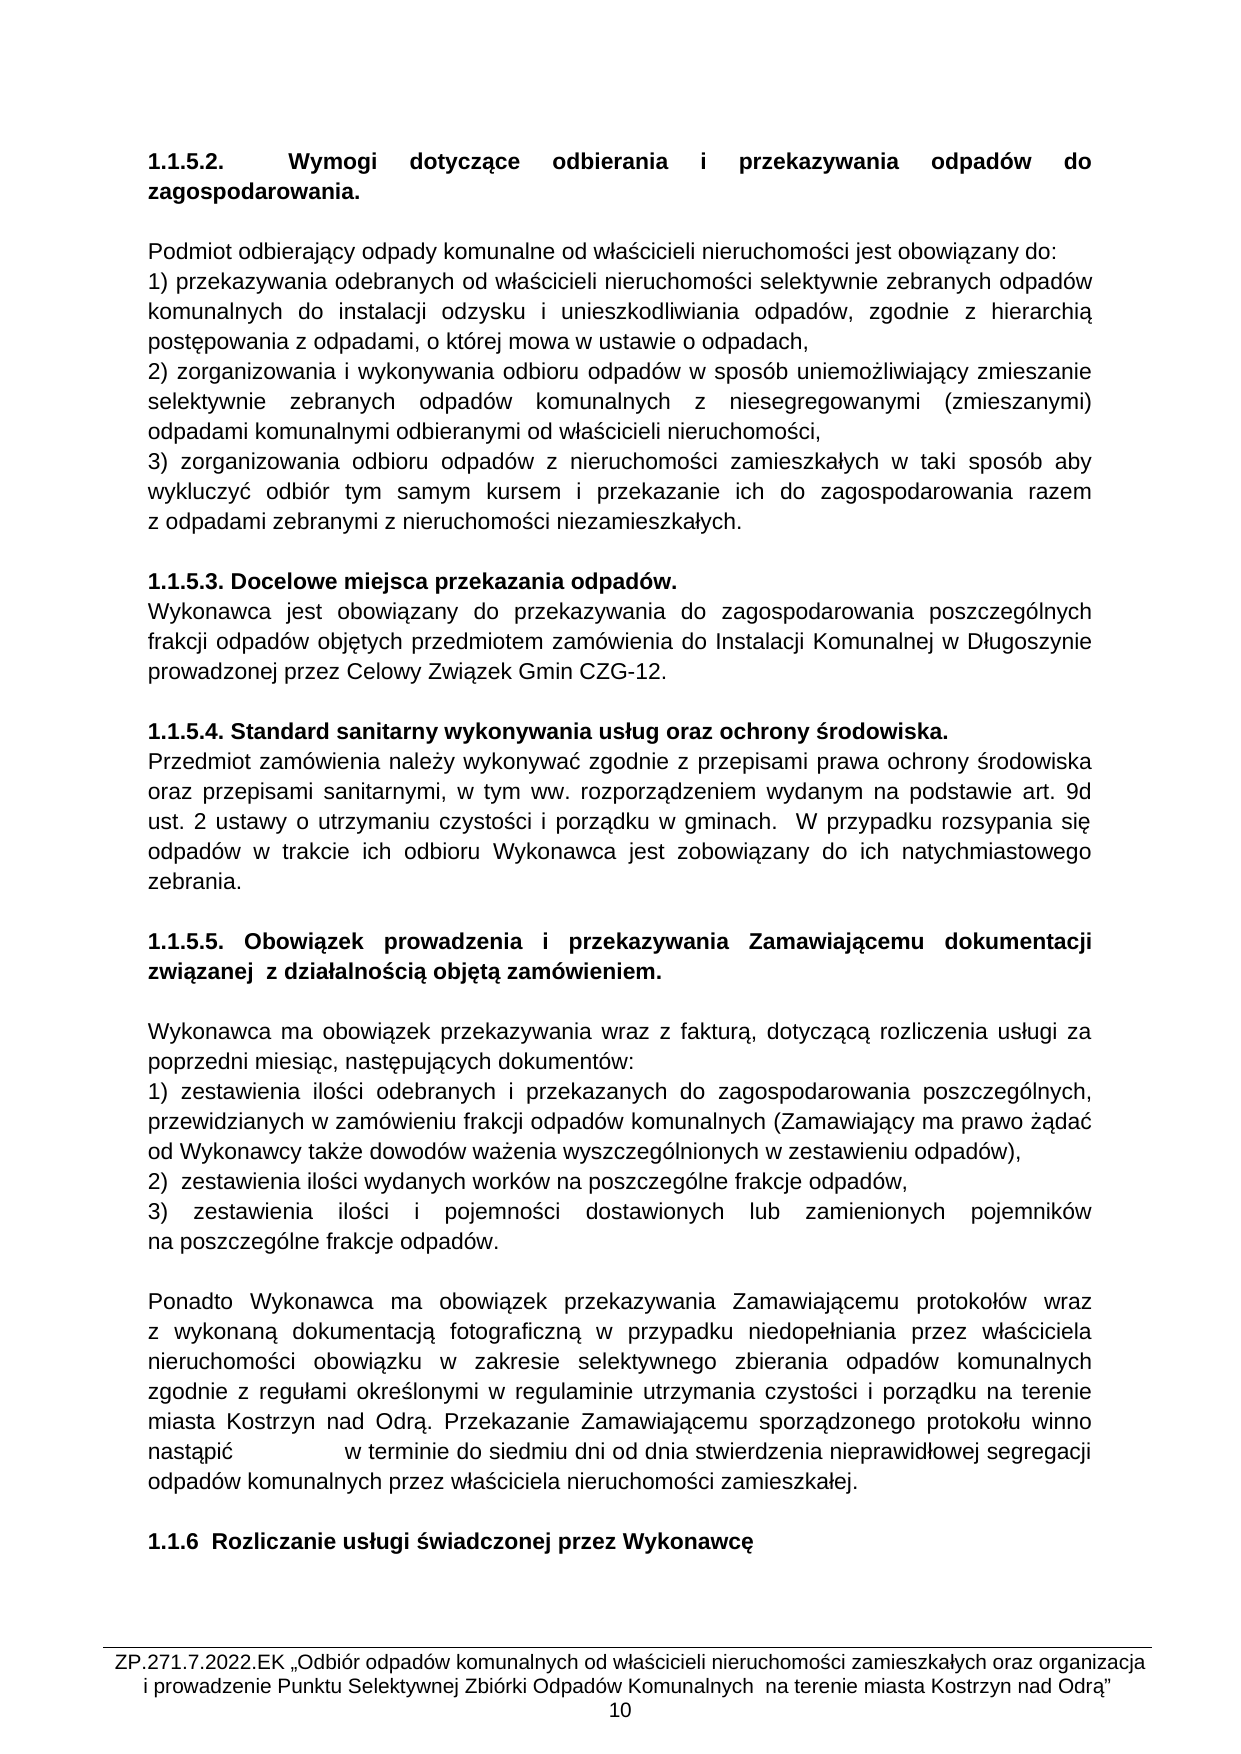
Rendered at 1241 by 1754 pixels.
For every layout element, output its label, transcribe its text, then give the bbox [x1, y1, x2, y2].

text 1.1.5.4. Standard sanitarny wykonywania usług oraz ochrony środowiska. [148, 718, 1092, 744]
text 3) zestawienia ilości i pojemności dostawionych lub zamienionych pojemników na poszczególne frakcje odpadów. [148, 1198, 1092, 1254]
text 2) zestawienia ilości wydanych worków na poszczególne frakcje odpadów, [148, 1168, 1092, 1194]
text 1.1.5.3. Docelowe miejsca przekazania odpadów. [148, 568, 1092, 594]
text 2) zorganizowania i wykonywania odbioru odpadów w sposób uniemożliwiający zmieszanie selektywnie zebranych odpadów komunalnych z niesegregowanymi (zmieszanymi) odpadami komunalnymi odbieranymi od właścicieli nieruchomości, [148, 358, 1092, 444]
text Podmiot odbierający odpady komunalne od właścicieli nieruchomości jest obowiązany do: [148, 238, 1092, 264]
text Przedmiot zamówienia należy wykonywać zgodnie z przepisami prawa ochrony środowiska oraz przepisami sanitarnymi, w tym ww. rozporządzeniem wydanym na podstawie art. 9d ust. 2 ustawy o utrzymaniu czystości i porządku w gminach. W przypadku rozsypania się odpadów w trakcie ich odbioru Wykonawca jest zobowiązany do ich natychmiastowego zebrania. [148, 748, 1092, 894]
text 1.1.6 Rozliczanie usługi świadczonej przez Wykonawcę [148, 1528, 1092, 1554]
text Wykonawca ma obowiązek przekazywania wraz z fakturą, dotyczącą rozliczenia usługi za poprzedni miesiąc, następujących dokumentów: [148, 1018, 1092, 1074]
text 3) zorganizowania odbioru odpadów z nieruchomości zamieszkałych w taki sposób aby wykluczyć odbiór tym samym kursem i przekazanie ich do zagospodarowania razem z odpadami zebranymi z nieruchomości niezamieszkałych. [148, 448, 1092, 534]
text 1.1.5.5. Obowiązek prowadzenia i przekazywania Zamawiającemu dokumentacji związanej z działalnością objętą zamówieniem. [148, 928, 1092, 984]
text 1) przekazywania odebranych od właścicieli nieruchomości selektywnie zebranych odpadów komunalnych do instalacji odzysku i unieszkodliwiania odpadów, zgodnie z hierarchią postępowania z odpadami, o której mowa w ustawie o odpadach, [148, 268, 1092, 354]
text Wykonawca jest obowiązany do przekazywania do zagospodarowania poszczególnych frakcji odpadów objętych przedmiotem zamówienia do Instalacji Komunalnej w Długoszynie prowadzonej przez Celowy Związek Gmin CZG-12. [148, 598, 1092, 684]
text Ponadto Wykonawca ma obowiązek przekazywania Zamawiającemu protokołów wraz z wykonaną dokumentacją fotograficzną w przypadku niedopełniania przez właściciela nieruchomości obowiązku w zakresie selektywnego zbierania odpadów komunalnych zgodnie z regułami określonymi w regulaminie utrzymania czystości i porządku na terenie miasta Kostrzyn nad Odrą. Przekazanie Zamawiającemu sporządzonego protokołu winno nastąpić w terminie do siedmiu dni od dnia stwierdzenia nieprawidłowej segregacji odpadów komunalnych przez właściciela nieruchomości zamieszkałej. [148, 1288, 1092, 1494]
text 1) zestawienia ilości odebranych i przekazanych do zagospodarowania poszczególnych, przewidzianych w zamówieniu frakcji odpadów komunalnych (Zamawiający ma prawo żądać od Wykonawcy także dowodów ważenia wyszczególnionych w zestawieniu odpadów), [148, 1078, 1092, 1164]
text 1.1.5.2. Wymogi dotyczące odbierania i przekazywania odpadów do zagospodarowania. [148, 148, 1092, 204]
